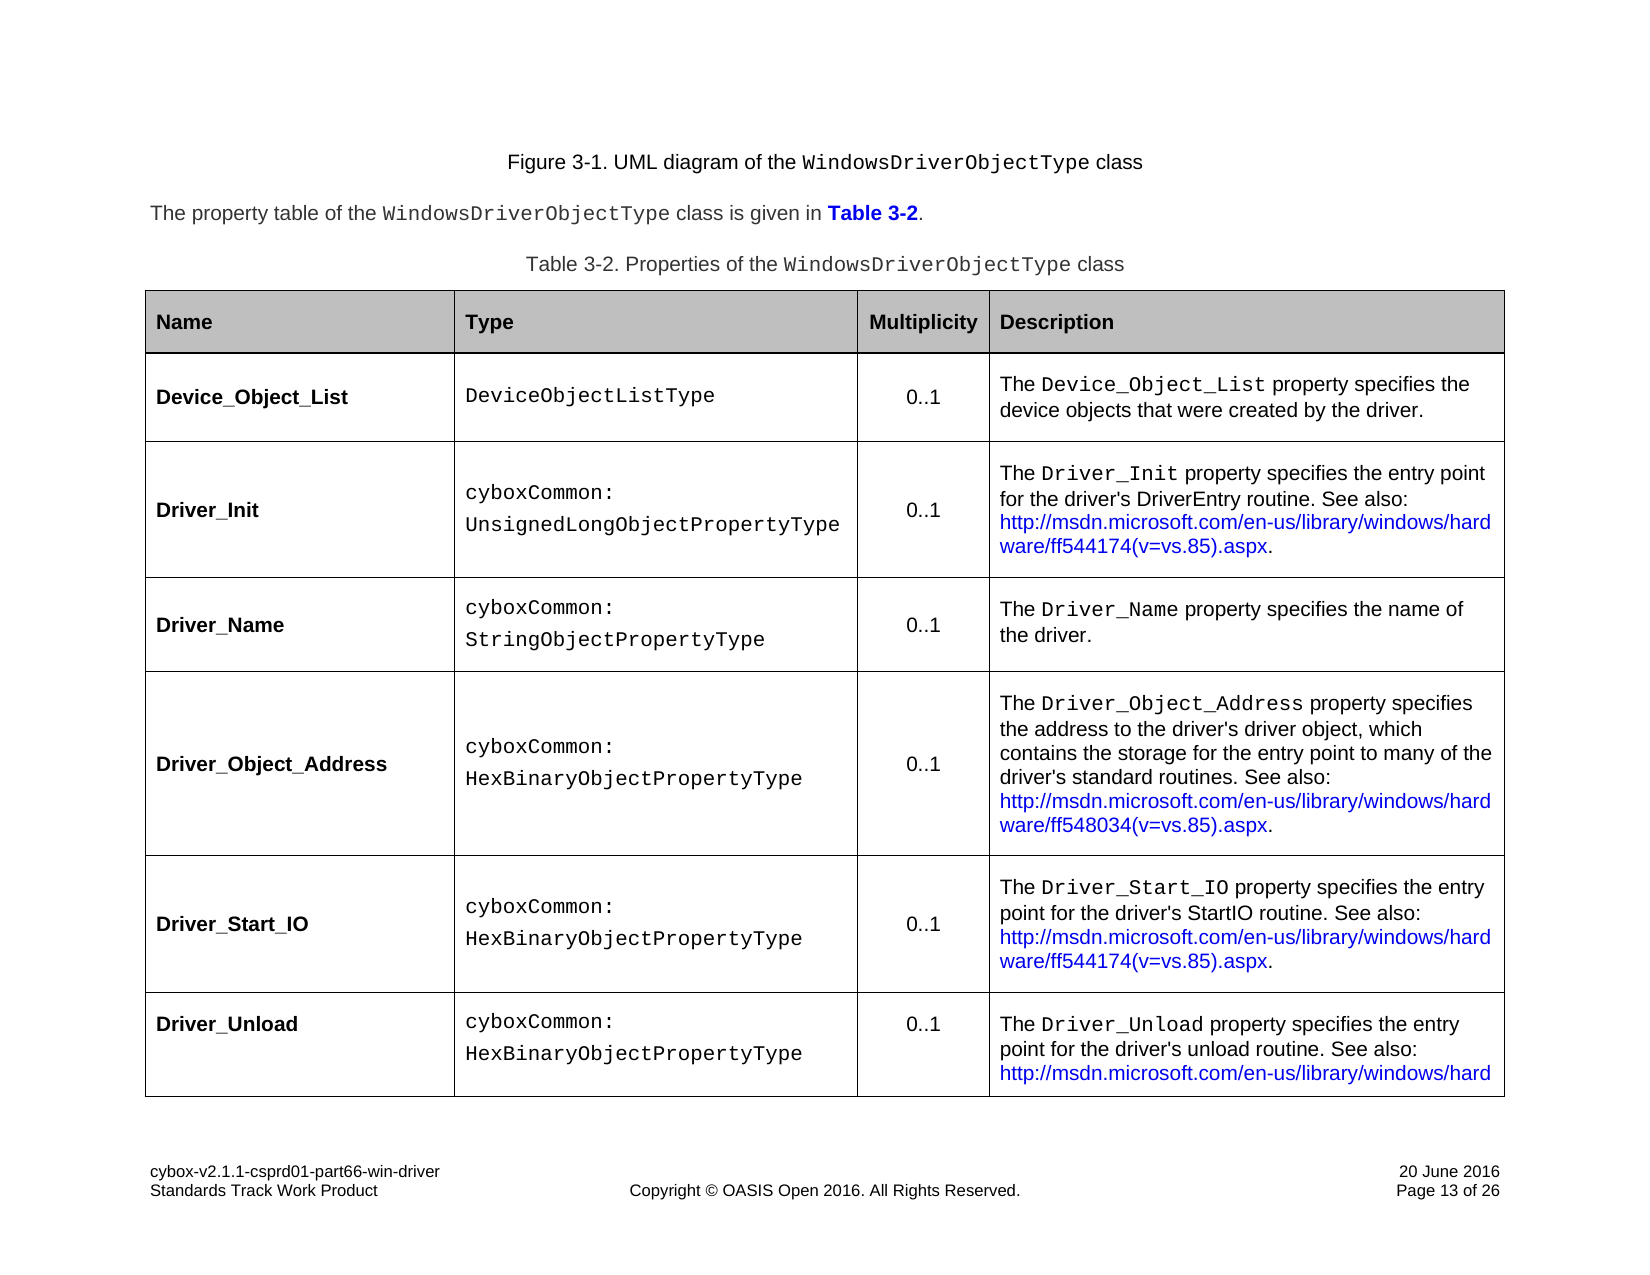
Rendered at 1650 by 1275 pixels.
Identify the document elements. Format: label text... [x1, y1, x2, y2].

table_cell cyboxCommon: HexBinaryObjectPropertyType [455, 856, 857, 992]
table_cell The Driver_Object_Address property specifies the address to the driver's driver object, which contains the storage for the entry point to many of the driver's standard routines. See also: http://msdn.microsoft.com/en-us/library/windows/hardware/ff548034(v=vs.85).aspx. [990, 672, 1504, 855]
table_cell The Driver_Init property specifies the entry point for the driver's DriverEntry routine. See also: http://msdn.microsoft.com/en-us/library/windows/hardware/ff544174(v=vs.85).aspx. [990, 442, 1504, 577]
table_cell Driver_Start_IO [146, 856, 454, 992]
table_cell 0..1 [858, 672, 989, 855]
table_header Description [990, 291, 1504, 352]
table_cell 0..1 [858, 993, 989, 1096]
table_cell cyboxCommon: UnsignedLongObjectPropertyType [455, 442, 857, 577]
table_header Type [455, 291, 857, 352]
table_cell 0..1 [858, 856, 989, 992]
table_cell Driver_Unload [146, 993, 454, 1096]
table_cell The Driver_Name property specifies the name of the driver. [990, 578, 1504, 671]
table_cell 0..1 [858, 442, 989, 577]
table_cell DeviceObjectListType [455, 354, 857, 441]
table_cell 0..1 [858, 354, 989, 441]
table_cell Driver_Init [146, 442, 454, 577]
table_cell cyboxCommon: HexBinaryObjectPropertyType [455, 672, 857, 855]
table_cell Driver_Object_Address [146, 672, 454, 855]
table_cell Device_Object_List [146, 354, 454, 441]
table_cell The Driver_Start_IO property specifies the entry point for the driver's StartIO routine. See also: http://msdn.microsoft.com/en-us/library/windows/hardware/ff544174(v=vs.85).aspx. [990, 856, 1504, 992]
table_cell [990, 993, 1504, 1096]
table_cell The Device_Object_List property specifies the device objects that were created by the driver. [990, 354, 1504, 441]
table_header Multiplicity [858, 291, 989, 352]
table_cell cyboxCommon: StringObjectPropertyType [455, 578, 857, 671]
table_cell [455, 993, 857, 1096]
table_header Name [146, 291, 454, 352]
table_cell 0..1 [858, 578, 989, 671]
table_cell Driver_Name [146, 578, 454, 671]
